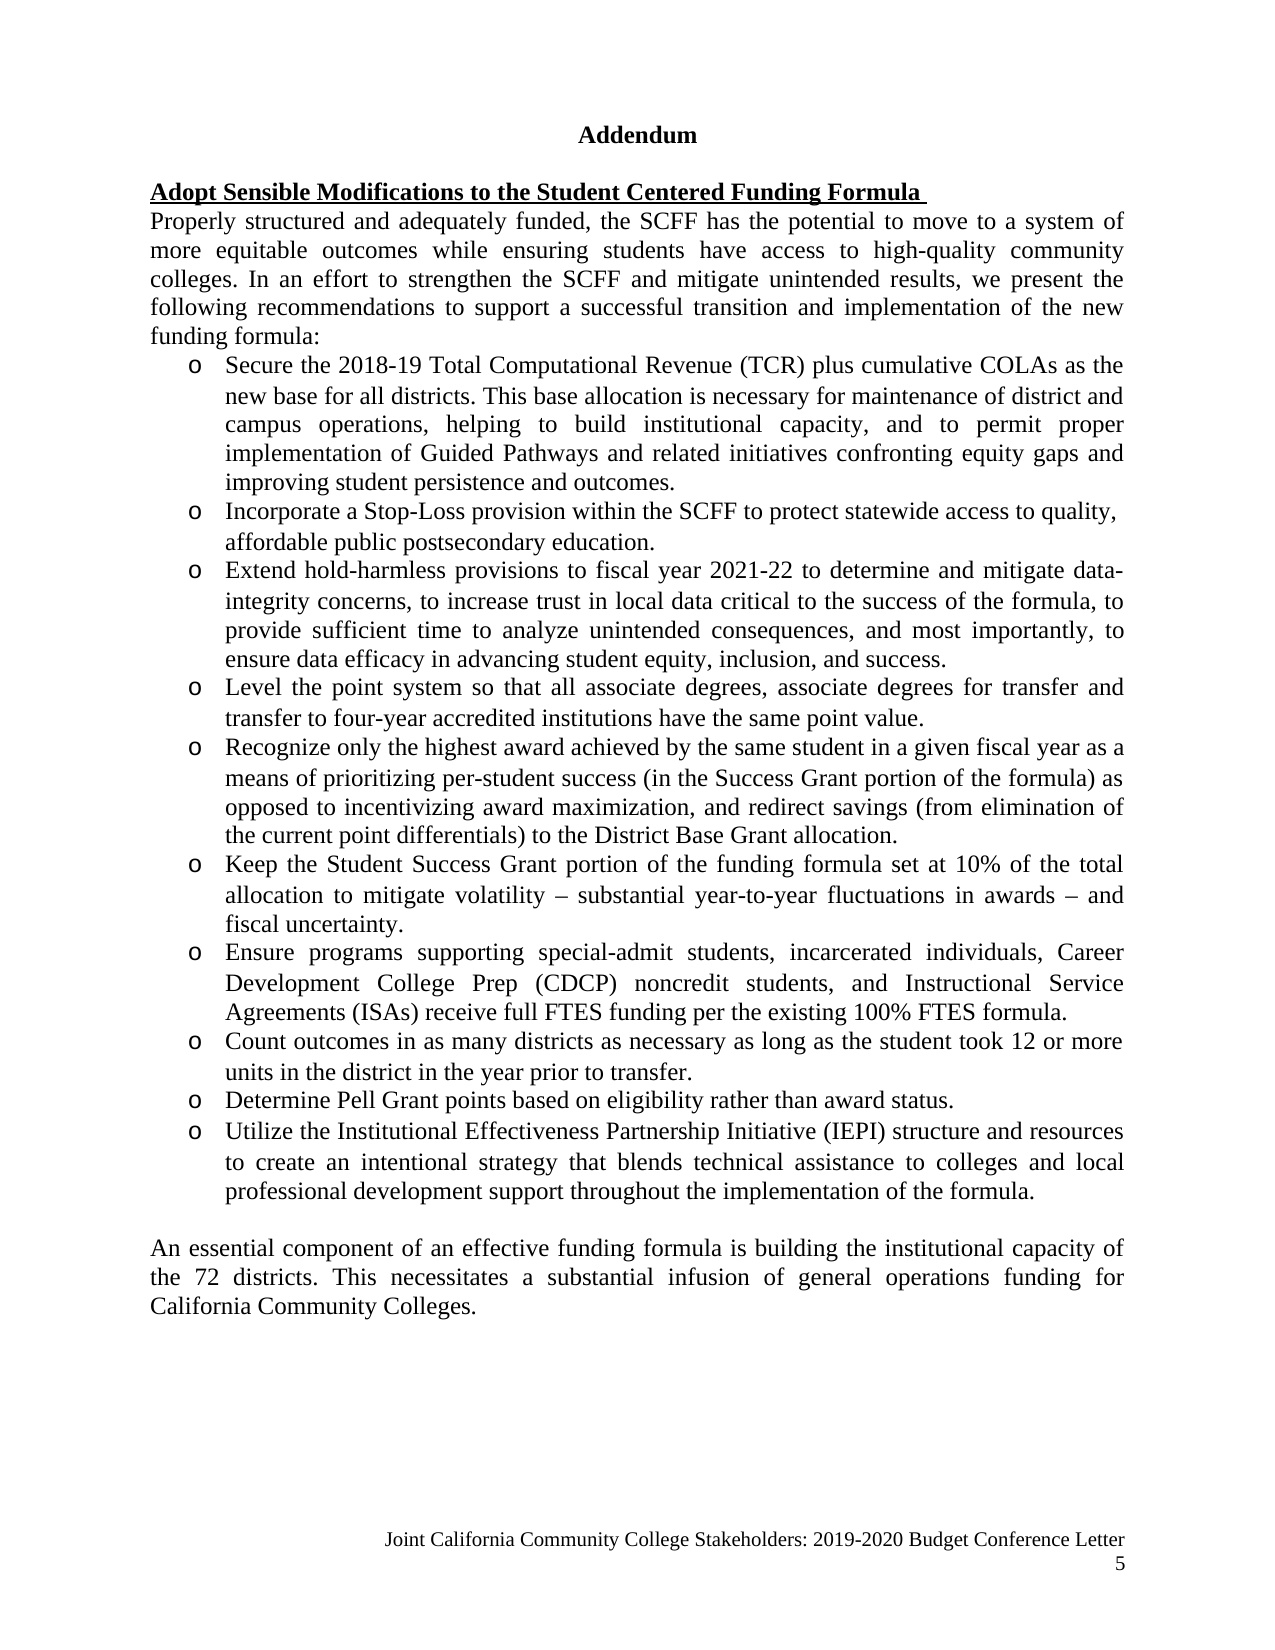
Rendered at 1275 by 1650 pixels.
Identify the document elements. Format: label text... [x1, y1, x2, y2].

text Adopt Sensible Modifications to the Student Centered Funding Formula [150, 177, 1125, 206]
list Extend hold-harmless provisions to fiscal year 2021-22 to determine and mitigate data-integrity concerns, to increase trust in local data critical to the success of the formula, to provide sufficient time to analyze unintended consequences, and most importantly, to ensure data efficacy in advancing student equity, inclusion, and success. [187, 555, 1125, 672]
list Incorporate a Stop-Loss provision within the SCFF to protect statewide access to quality, affordable public postsecondary education. [187, 496, 1125, 555]
list Utilize the Institutional Effectiveness Partnership Initiative (IEPI) structure and resources to create an intentional strategy that blends technical assistance to colleges and local professional development support throughout the implementation of the formula. [187, 1116, 1125, 1204]
list Keep the Student Success Grant portion of the funding formula set at 10% of the total allocation to mitigate volatility – substantial year-to-year fluctuations in awards – and fiscal uncertainty. [187, 849, 1125, 937]
list Secure the 2018-19 Total Computational Revenue (TCR) plus cumulative COLAs as the new base for all districts. This base allocation is necessary for maintenance of district and campus operations, helping to build institutional capacity, and to permit proper implementation of Guided Pathways and related initiatives confronting equity gaps and improving student persistence and outcomes. [187, 350, 1125, 496]
text Addendum [150, 120, 1125, 149]
list Determine Pell Grant points based on eligibility rather than award status. [187, 1085, 1125, 1116]
list Level the point system so that all associate degrees, associate degrees for transfer and transfer to four-year accredited institutions have the same point value. [187, 672, 1125, 732]
list Ensure programs supporting special-admit students, incarcerated individuals, Career Development College Prep (CDCP) noncredit students, and Instructional Service Agreements (ISAs) receive full FTES funding per the existing 100% FTES formula. [187, 937, 1125, 1026]
list Recognize only the highest award achieved by the same student in a given fiscal year as a means of prioritizing per-student success (in the Success Grant portion of the formula) as opposed to incentivizing award maximization, and redirect savings (from elimination of the current point differentials) to the District Base Grant allocation. [187, 732, 1125, 849]
text An essential component of an effective funding formula is building the institutional capacity of the 72 districts. This necessitates a substantial infusion of general operations funding for California Community Colleges. [150, 1233, 1125, 1319]
text Properly structured and adequately funded, the SCFF has the potential to move to a system of more equitable outcomes while ensuring students have access to high-quality community colleges. In an effort to strengthen the SCFF and mitigate unintended results, we present the following recommendations to support a successful transition and implementation of the new funding formula: [150, 206, 1125, 350]
list Count outcomes in as many districts as necessary as long as the student took 12 or more units in the district in the year prior to transfer. [187, 1026, 1125, 1085]
